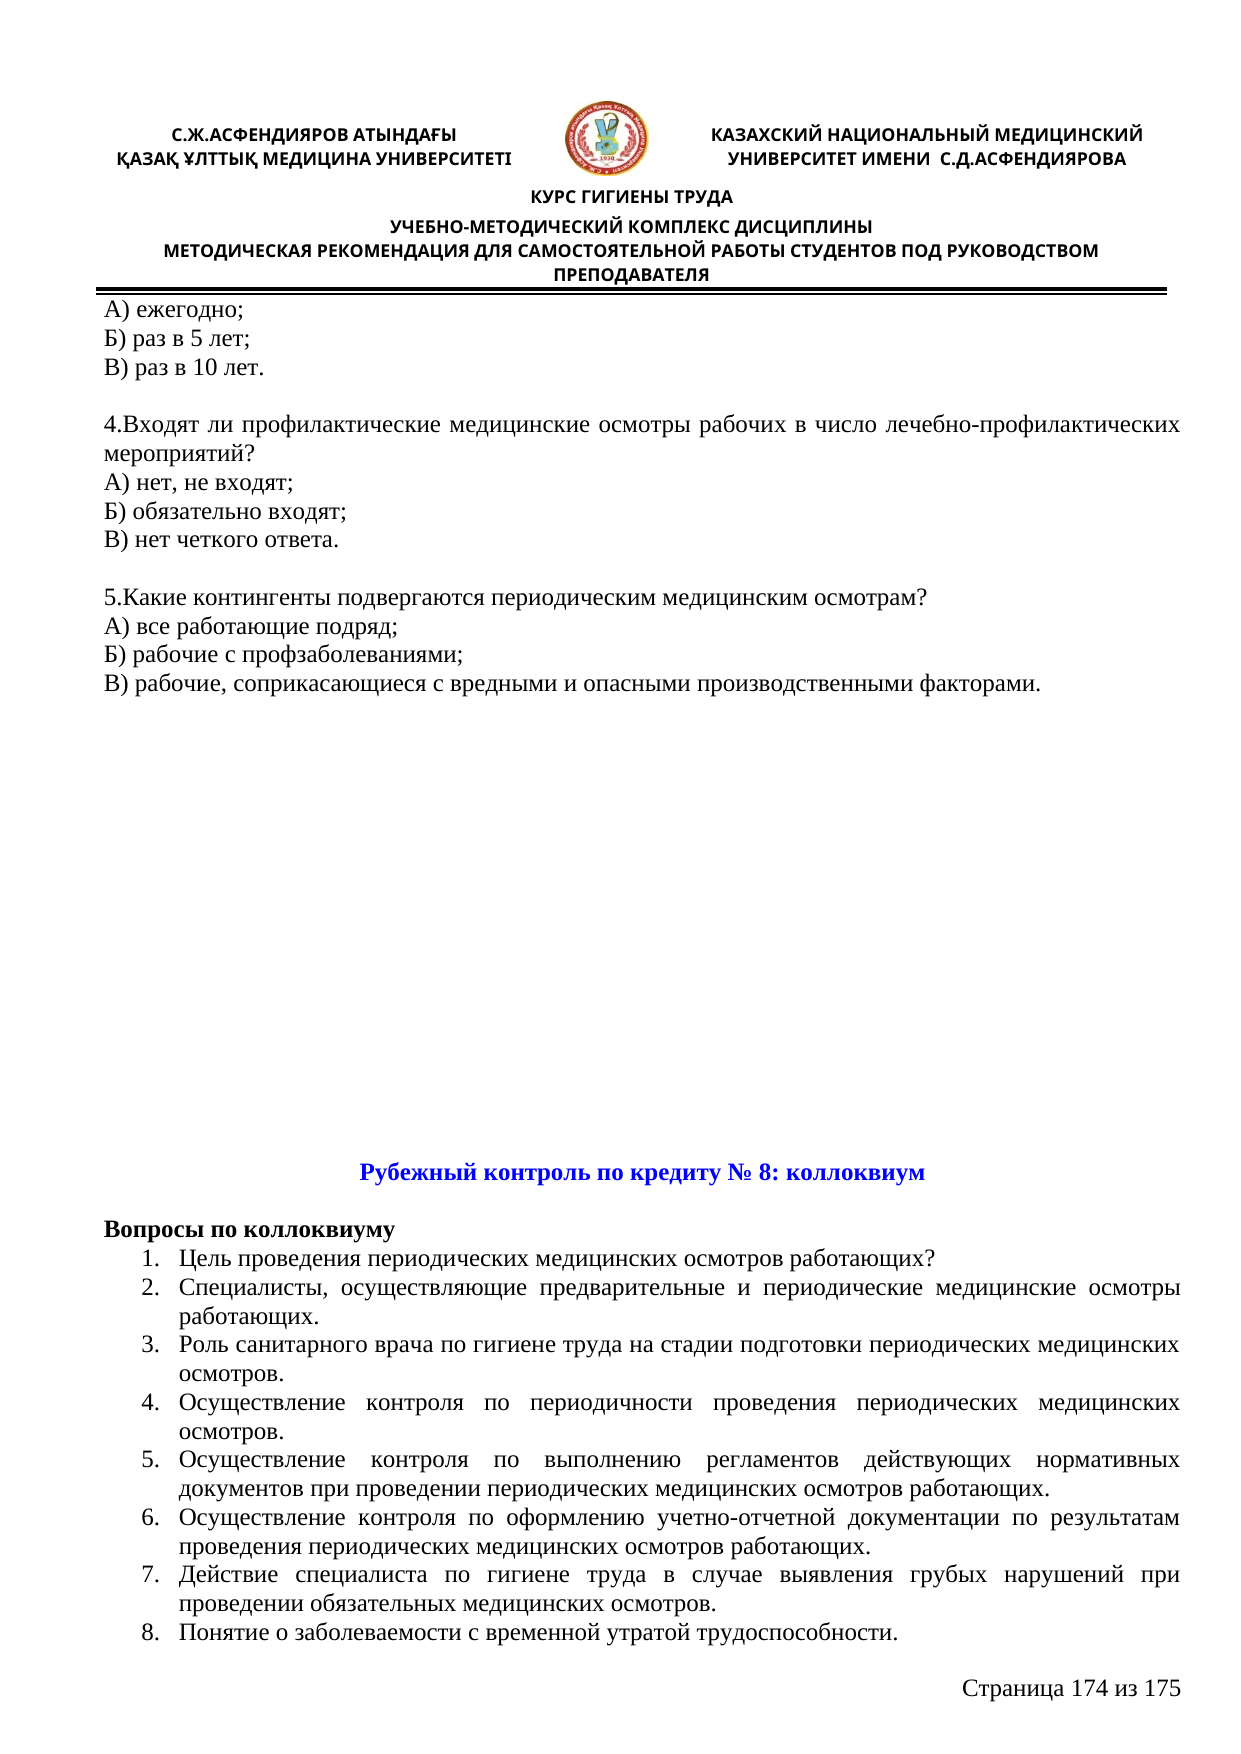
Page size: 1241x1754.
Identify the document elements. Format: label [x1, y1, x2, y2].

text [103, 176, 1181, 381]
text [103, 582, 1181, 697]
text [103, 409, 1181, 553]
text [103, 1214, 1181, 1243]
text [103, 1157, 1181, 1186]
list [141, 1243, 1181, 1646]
picture [565, 101, 650, 176]
